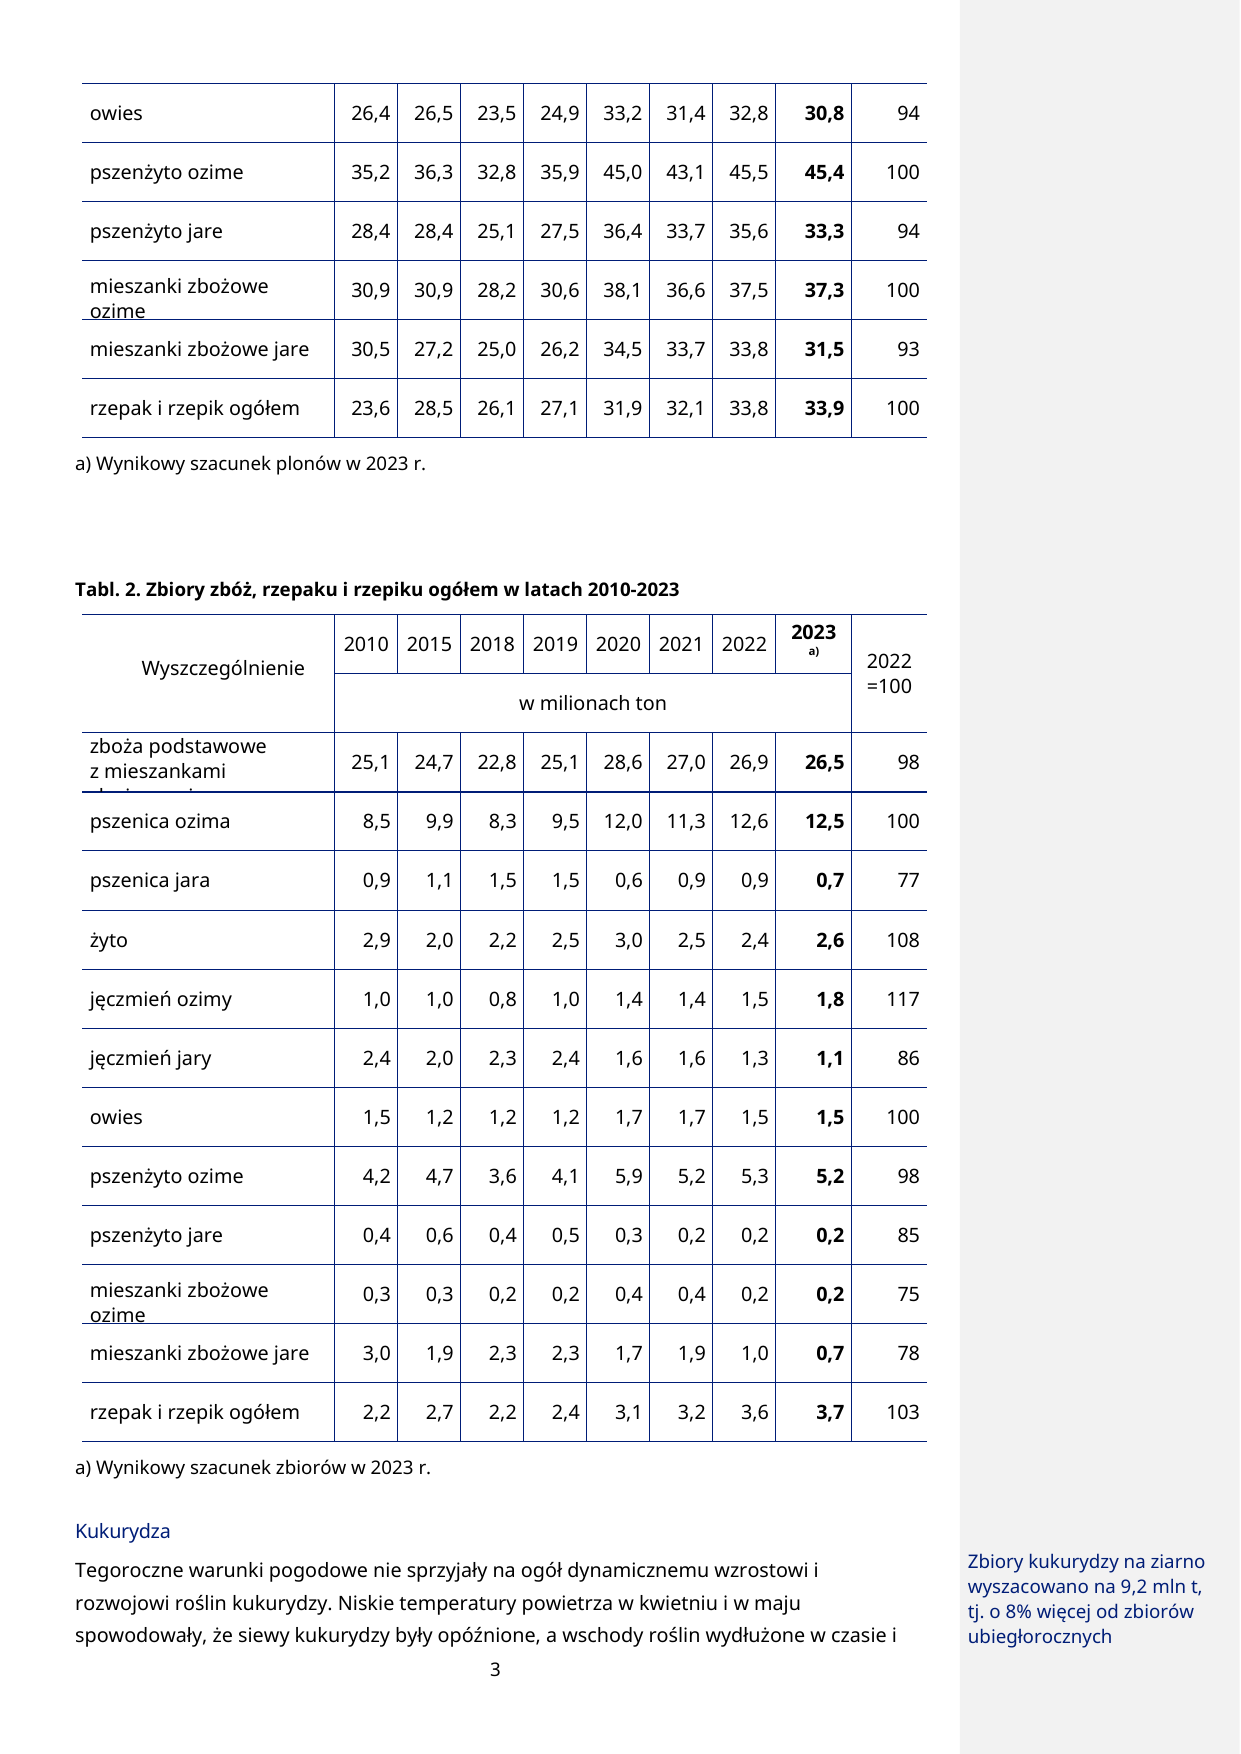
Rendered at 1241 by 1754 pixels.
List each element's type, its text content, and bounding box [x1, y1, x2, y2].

table_cell 0,6 [398, 1206, 460, 1264]
table_cell 0,6 [587, 851, 649, 909]
table_cell 1,4 [650, 970, 712, 1028]
table_cell 30,5 [335, 320, 397, 378]
table_cell 35,6 [713, 202, 775, 260]
table_cell 98 [852, 733, 927, 791]
table_cell 30,9 [335, 261, 397, 319]
table_cell jęczmień jary [82, 1029, 334, 1087]
table_cell 27,5 [524, 202, 586, 260]
table_cell 28,2 [461, 261, 523, 319]
table_cell 31,9 [587, 379, 649, 437]
table_cell 31,4 [650, 84, 712, 142]
table_cell 45,0 [587, 143, 649, 201]
table_cell mieszanki zbożowe jare [82, 320, 334, 378]
table_cell mieszanki zbożowe jare [82, 1324, 334, 1382]
table_cell 0,2 [713, 1265, 775, 1323]
table_cell 0,4 [650, 1265, 712, 1323]
table_cell 117 [852, 970, 927, 1028]
table_cell 0,9 [650, 851, 712, 909]
table_cell 33,9 [776, 379, 851, 437]
text Tabl. 2. Zbiory zbóż, rzepaku i rzepiku ogółem w latach 2010-2023 [75, 576, 915, 602]
table_cell 33,7 [650, 320, 712, 378]
table_cell 26,2 [524, 320, 586, 378]
table_cell pszenica jara [82, 851, 334, 909]
table_cell 0,2 [713, 1206, 775, 1264]
table_cell 5,2 [650, 1147, 712, 1205]
table_cell 2,2 [461, 911, 523, 968]
table_cell 31,5 [776, 320, 851, 378]
table_cell 1,7 [587, 1324, 649, 1382]
table_header 2019 [524, 615, 586, 673]
table_cell 12,0 [587, 793, 649, 850]
table_cell 4,1 [524, 1147, 586, 1205]
table_cell 0,8 [461, 970, 523, 1028]
table_cell owies [82, 1088, 334, 1146]
table_cell 26,5 [776, 733, 851, 791]
table_cell 1,6 [587, 1029, 649, 1087]
table_cell 9,5 [524, 793, 586, 850]
table_cell 33,7 [650, 202, 712, 260]
table_cell 86 [852, 1029, 927, 1087]
table_cell 2,3 [461, 1029, 523, 1087]
table_cell 94 [852, 202, 927, 260]
table_cell 4,7 [398, 1147, 460, 1205]
table_cell w milionach ton [335, 674, 851, 732]
table_cell 0,2 [776, 1265, 851, 1323]
table_cell 2,4 [713, 911, 775, 968]
table_cell 22,8 [461, 733, 523, 791]
table_cell 25,1 [335, 733, 397, 791]
table_cell 2,5 [650, 911, 712, 968]
table_cell 8,3 [461, 793, 523, 850]
table_cell 3,1 [587, 1383, 649, 1441]
table_cell 45,5 [713, 143, 775, 201]
table_cell 33,3 [776, 202, 851, 260]
table_cell 26,1 [461, 379, 523, 437]
table_cell 3,0 [587, 911, 649, 968]
table_cell 3,6 [461, 1147, 523, 1205]
table_cell 0,2 [461, 1265, 523, 1323]
table_cell pszenżyto jare [82, 1206, 334, 1264]
table_cell 28,4 [398, 202, 460, 260]
table_cell pszenżyto ozime [82, 143, 334, 201]
table_header 2023 a) [776, 615, 851, 673]
table_cell 1,1 [776, 1029, 851, 1087]
table_cell 24,7 [398, 733, 460, 791]
table_cell 1,4 [587, 970, 649, 1028]
table_cell zboża podstawowe z mieszankami zbożowymi [82, 733, 334, 791]
table_cell 33,2 [587, 84, 649, 142]
table_cell 1,0 [398, 970, 460, 1028]
table_cell 0,5 [524, 1206, 586, 1264]
table_cell 75 [852, 1265, 927, 1323]
table_cell 1,2 [524, 1088, 586, 1146]
table_cell 30,9 [398, 261, 460, 319]
table_cell 37,3 [776, 261, 851, 319]
table_cell 1,0 [713, 1324, 775, 1382]
table_cell 100 [852, 261, 927, 319]
table_cell 12,6 [713, 793, 775, 850]
table_cell 11,3 [650, 793, 712, 850]
table_cell 2,6 [776, 911, 851, 968]
table_cell 1,9 [398, 1324, 460, 1382]
table_cell 1,5 [713, 970, 775, 1028]
table_cell 33,8 [713, 379, 775, 437]
table_cell 1,9 [650, 1324, 712, 1382]
table_cell 4,2 [335, 1147, 397, 1205]
table_cell 38,1 [587, 261, 649, 319]
table_cell 1,3 [713, 1029, 775, 1087]
table_cell 94 [852, 84, 927, 142]
table_cell 5,9 [587, 1147, 649, 1205]
table_cell 28,4 [335, 202, 397, 260]
table_cell 100 [852, 1088, 927, 1146]
table_cell 3,6 [713, 1383, 775, 1441]
table_cell 0,3 [335, 1265, 397, 1323]
table_cell 5,3 [713, 1147, 775, 1205]
table_cell 1,2 [461, 1088, 523, 1146]
table_cell 1,7 [650, 1088, 712, 1146]
table_cell 27,2 [398, 320, 460, 378]
table_header 2010 [335, 615, 397, 673]
table_header 2021 [650, 615, 712, 673]
table_cell 28,6 [587, 733, 649, 791]
table_cell pszenica ozima [82, 793, 334, 850]
table_cell 26,9 [713, 733, 775, 791]
table_cell 78 [852, 1324, 927, 1382]
table_cell rzepak i rzepik ogółem [82, 1383, 334, 1441]
table_cell 25,1 [461, 202, 523, 260]
table_cell 30,6 [524, 261, 586, 319]
table_cell 26,4 [335, 84, 397, 142]
table_cell 45,4 [776, 143, 851, 201]
table_header Wyszczególnienie [82, 615, 334, 732]
table_cell 2,3 [524, 1324, 586, 1382]
table_cell 1,5 [713, 1088, 775, 1146]
table_cell 30,8 [776, 84, 851, 142]
table_cell 12,5 [776, 793, 851, 850]
table_cell 34,5 [587, 320, 649, 378]
table_cell 0,4 [461, 1206, 523, 1264]
table_cell 2,2 [335, 1383, 397, 1441]
table_cell 32,8 [713, 84, 775, 142]
table_cell 2,4 [524, 1383, 586, 1441]
table_cell rzepak i rzepik ogółem [82, 379, 334, 437]
table_cell pszenżyto ozime [82, 1147, 334, 1205]
table_header 2015 [398, 615, 460, 673]
table_cell 0,2 [650, 1206, 712, 1264]
table_cell 36,6 [650, 261, 712, 319]
table_cell 100 [852, 143, 927, 201]
table_cell mieszanki zbożowe ozime [82, 261, 334, 319]
table_header 2022 [713, 615, 775, 673]
table_cell 23,6 [335, 379, 397, 437]
table_cell 37,5 [713, 261, 775, 319]
table_cell 0,7 [776, 851, 851, 909]
table_cell 35,9 [524, 143, 586, 201]
table_cell 1,5 [461, 851, 523, 909]
table_cell 36,4 [587, 202, 649, 260]
table_cell 25,0 [461, 320, 523, 378]
table_cell mieszanki zbożowe ozime [82, 1265, 334, 1323]
table_cell 2,9 [335, 911, 397, 968]
table_header 2018 [461, 615, 523, 673]
table_cell 36,3 [398, 143, 460, 201]
table_cell 2,5 [524, 911, 586, 968]
table_cell 2,0 [398, 911, 460, 968]
table_cell 2,3 [461, 1324, 523, 1382]
table_cell 24,9 [524, 84, 586, 142]
table_cell 1,6 [650, 1029, 712, 1087]
table_cell 1,0 [335, 970, 397, 1028]
table_cell 2,4 [335, 1029, 397, 1087]
table_cell 3,0 [335, 1324, 397, 1382]
table_cell 2,4 [524, 1029, 586, 1087]
table_cell 33,8 [713, 320, 775, 378]
table_cell 27,1 [524, 379, 586, 437]
table_cell 100 [852, 793, 927, 850]
table_cell 1,8 [776, 970, 851, 1028]
table_cell żyto [82, 911, 334, 968]
table_cell owies [82, 84, 334, 142]
table_cell pszenżyto jare [82, 202, 334, 260]
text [75, 1557, 915, 1648]
table_cell 27,0 [650, 733, 712, 791]
table_cell 1,5 [776, 1088, 851, 1146]
table_cell 1,7 [587, 1088, 649, 1146]
table_cell 35,2 [335, 143, 397, 201]
table_cell 0,9 [713, 851, 775, 909]
table_cell 8,5 [335, 793, 397, 850]
table_cell 0,9 [335, 851, 397, 909]
table_cell 0,2 [524, 1265, 586, 1323]
table_cell 26,5 [398, 84, 460, 142]
table_cell 98 [852, 1147, 927, 1205]
table_cell 1,5 [524, 851, 586, 909]
table_header 2020 [587, 615, 649, 673]
table_cell 1,1 [398, 851, 460, 909]
table_cell 1,0 [524, 970, 586, 1028]
table_cell 28,5 [398, 379, 460, 437]
table_cell 0,7 [776, 1324, 851, 1382]
table_cell 0,3 [587, 1206, 649, 1264]
table_cell 32,1 [650, 379, 712, 437]
text Kukurydza [75, 1517, 915, 1544]
table_cell 3,2 [650, 1383, 712, 1441]
text a) Wynikowy szacunek plonów w 2023 r. [75, 451, 915, 476]
table_cell 23,5 [461, 84, 523, 142]
table_cell 2,0 [398, 1029, 460, 1087]
table_cell 108 [852, 911, 927, 968]
table_cell 0,3 [398, 1265, 460, 1323]
table_cell 0,4 [335, 1206, 397, 1264]
table_cell 9,9 [398, 793, 460, 850]
table_cell 2,7 [398, 1383, 460, 1441]
table_cell 77 [852, 851, 927, 909]
table_cell 93 [852, 320, 927, 378]
table_cell 3,7 [776, 1383, 851, 1441]
table_cell 25,1 [524, 733, 586, 791]
table_cell 0,4 [587, 1265, 649, 1323]
table_cell 2,2 [461, 1383, 523, 1441]
table_cell 103 [852, 1383, 927, 1441]
table_cell jęczmień ozimy [82, 970, 334, 1028]
table_cell 85 [852, 1206, 927, 1264]
table_cell 0,2 [776, 1206, 851, 1264]
table_cell 1,2 [398, 1088, 460, 1146]
table_header 2022 =100 [852, 615, 927, 732]
table_cell 5,2 [776, 1147, 851, 1205]
table_cell 1,5 [335, 1088, 397, 1146]
table_cell 100 [852, 379, 927, 437]
text a) Wynikowy szacunek zbiorów w 2023 r. [75, 1454, 915, 1479]
table_cell 43,1 [650, 143, 712, 201]
table_cell 32,8 [461, 143, 523, 201]
